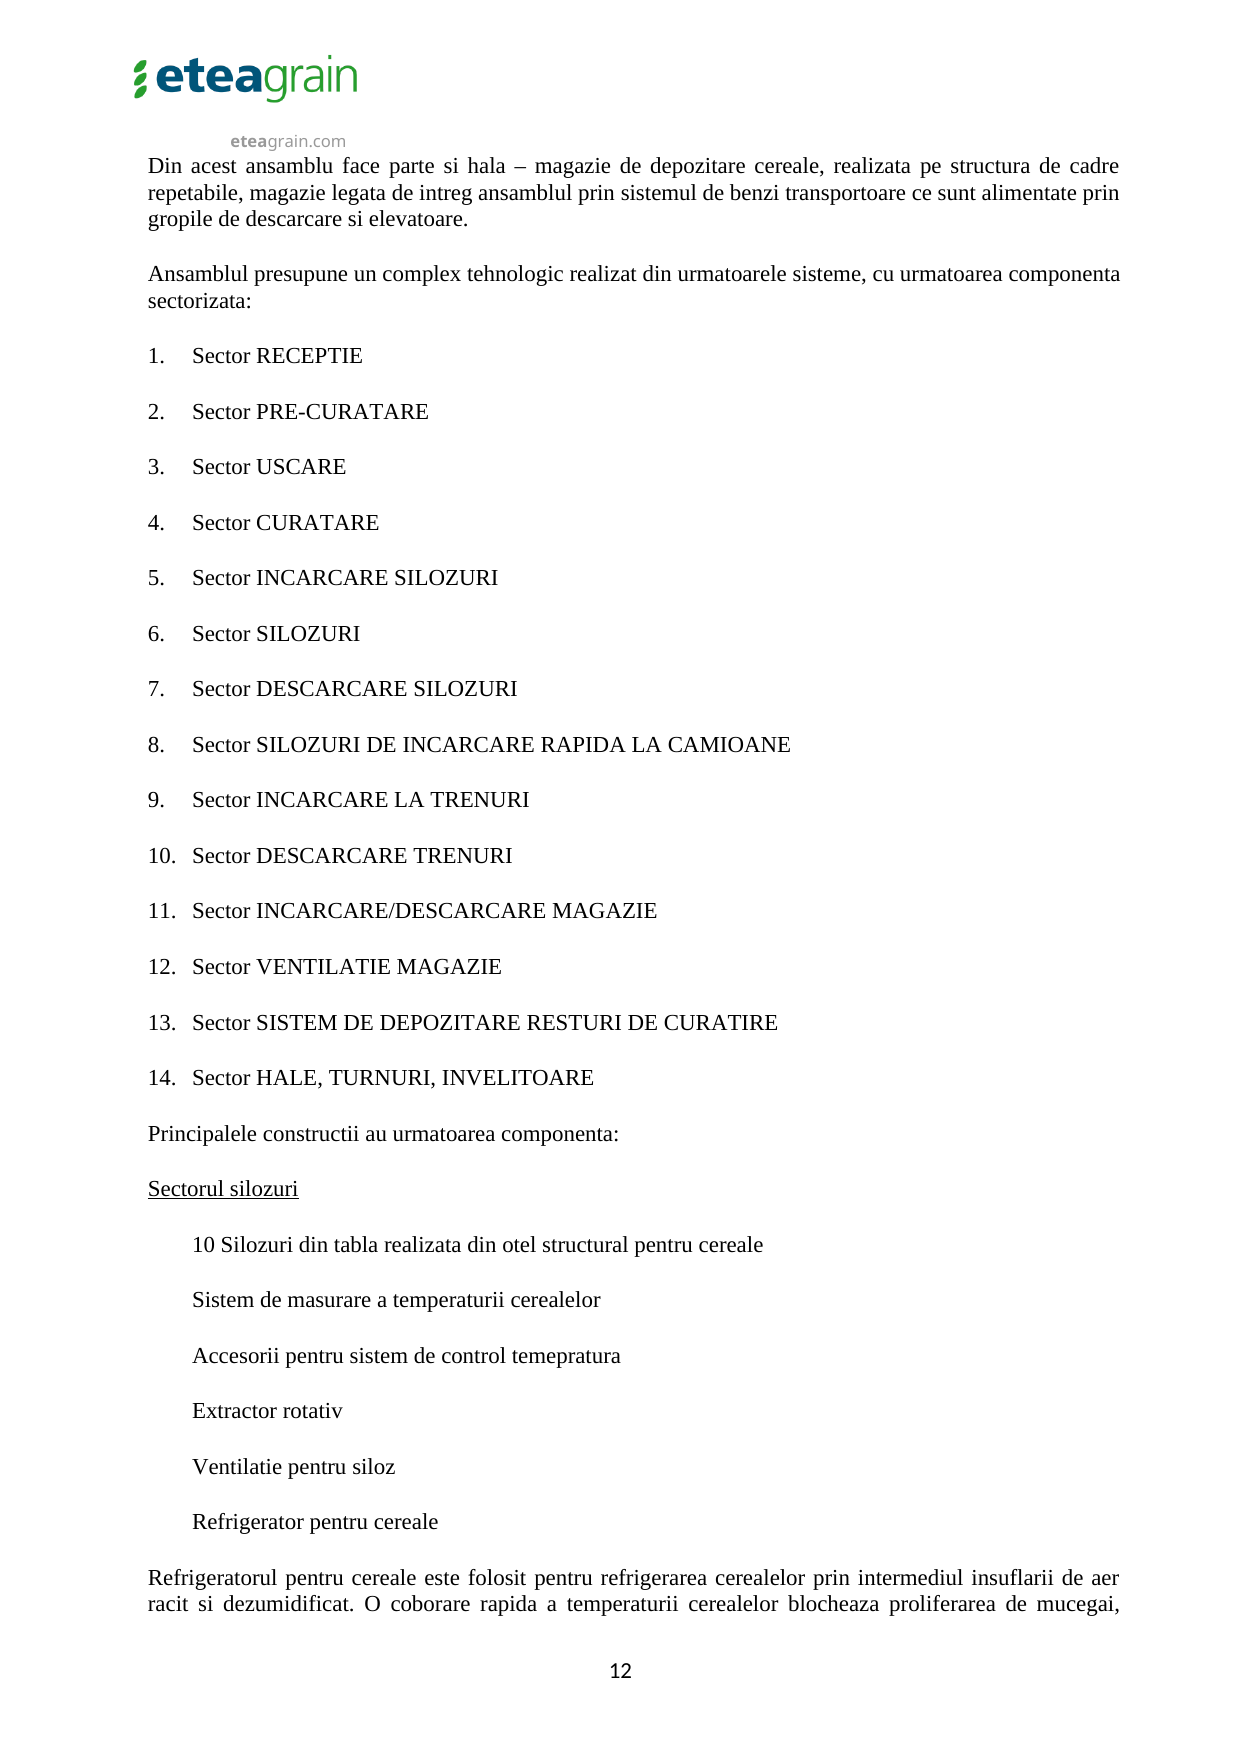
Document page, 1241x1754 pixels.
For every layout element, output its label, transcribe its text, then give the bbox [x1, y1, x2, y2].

text 4. Sector CURATARE [148, 509, 1122, 535]
text 6. Sector SILOZURI [148, 620, 1122, 646]
text 1. Sector RECEPTIE [148, 342, 1122, 369]
picture [121, 52, 369, 105]
text Sectorul silozuri [118, 1175, 1122, 1201]
text  Ventilatie pentru siloz [148, 1453, 1122, 1479]
text Principalele constructii au urmatoarea componenta: [148, 1119, 1122, 1146]
text 5. Sector INCARCARE SILOZURI [148, 564, 1122, 591]
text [148, 1564, 1122, 1616]
text Din acest ansamblu face parte si hala – magazie de depozitare cereale, realizata pe structura de cadre repetabile, magazie legata de intreg ansamblul prin sistemul de benzi transportoare ce sunt alimentate prin gropile de descarcare si elevatoare. [148, 152, 1122, 231]
text 2. Sector PRE-CURATARE [148, 398, 1122, 424]
text  10 Silozuri din tabla realizata din otel structural pentru cereale [148, 1231, 1122, 1257]
text 8. Sector SILOZURI DE INCARCARE RAPIDA LA CAMIOANE [148, 731, 1122, 757]
text 14. Sector HALE, TURNURI, INVELITOARE [148, 1064, 1122, 1090]
text 7. Sector DESCARCARE SILOZURI [148, 675, 1122, 702]
text 10. Sector DESCARCARE TRENURI [148, 842, 1122, 868]
text  Extractor rotativ [148, 1397, 1122, 1423]
text  Accesorii pentru sistem de control temepratura [148, 1342, 1122, 1368]
text 12. Sector VENTILATIE MAGAZIE [148, 953, 1122, 979]
text  Refrigerator pentru cereale [148, 1508, 1122, 1534]
text 11. Sector INCARCARE/DESCARCARE MAGAZIE [148, 897, 1122, 924]
text  Sistem de masurare a temperaturii cerealelor [148, 1286, 1122, 1312]
text 13. Sector SISTEM DE DEPOZITARE RESTURI DE CURATIRE [148, 1008, 1122, 1035]
text 9. Sector INCARCARE LA TRENURI [148, 786, 1122, 813]
text 3. Sector USCARE [148, 453, 1122, 480]
text Ansamblul presupune un complex tehnologic realizat din urmatoarele sisteme, cu urmatoarea componenta sectorizata: [148, 260, 1122, 313]
